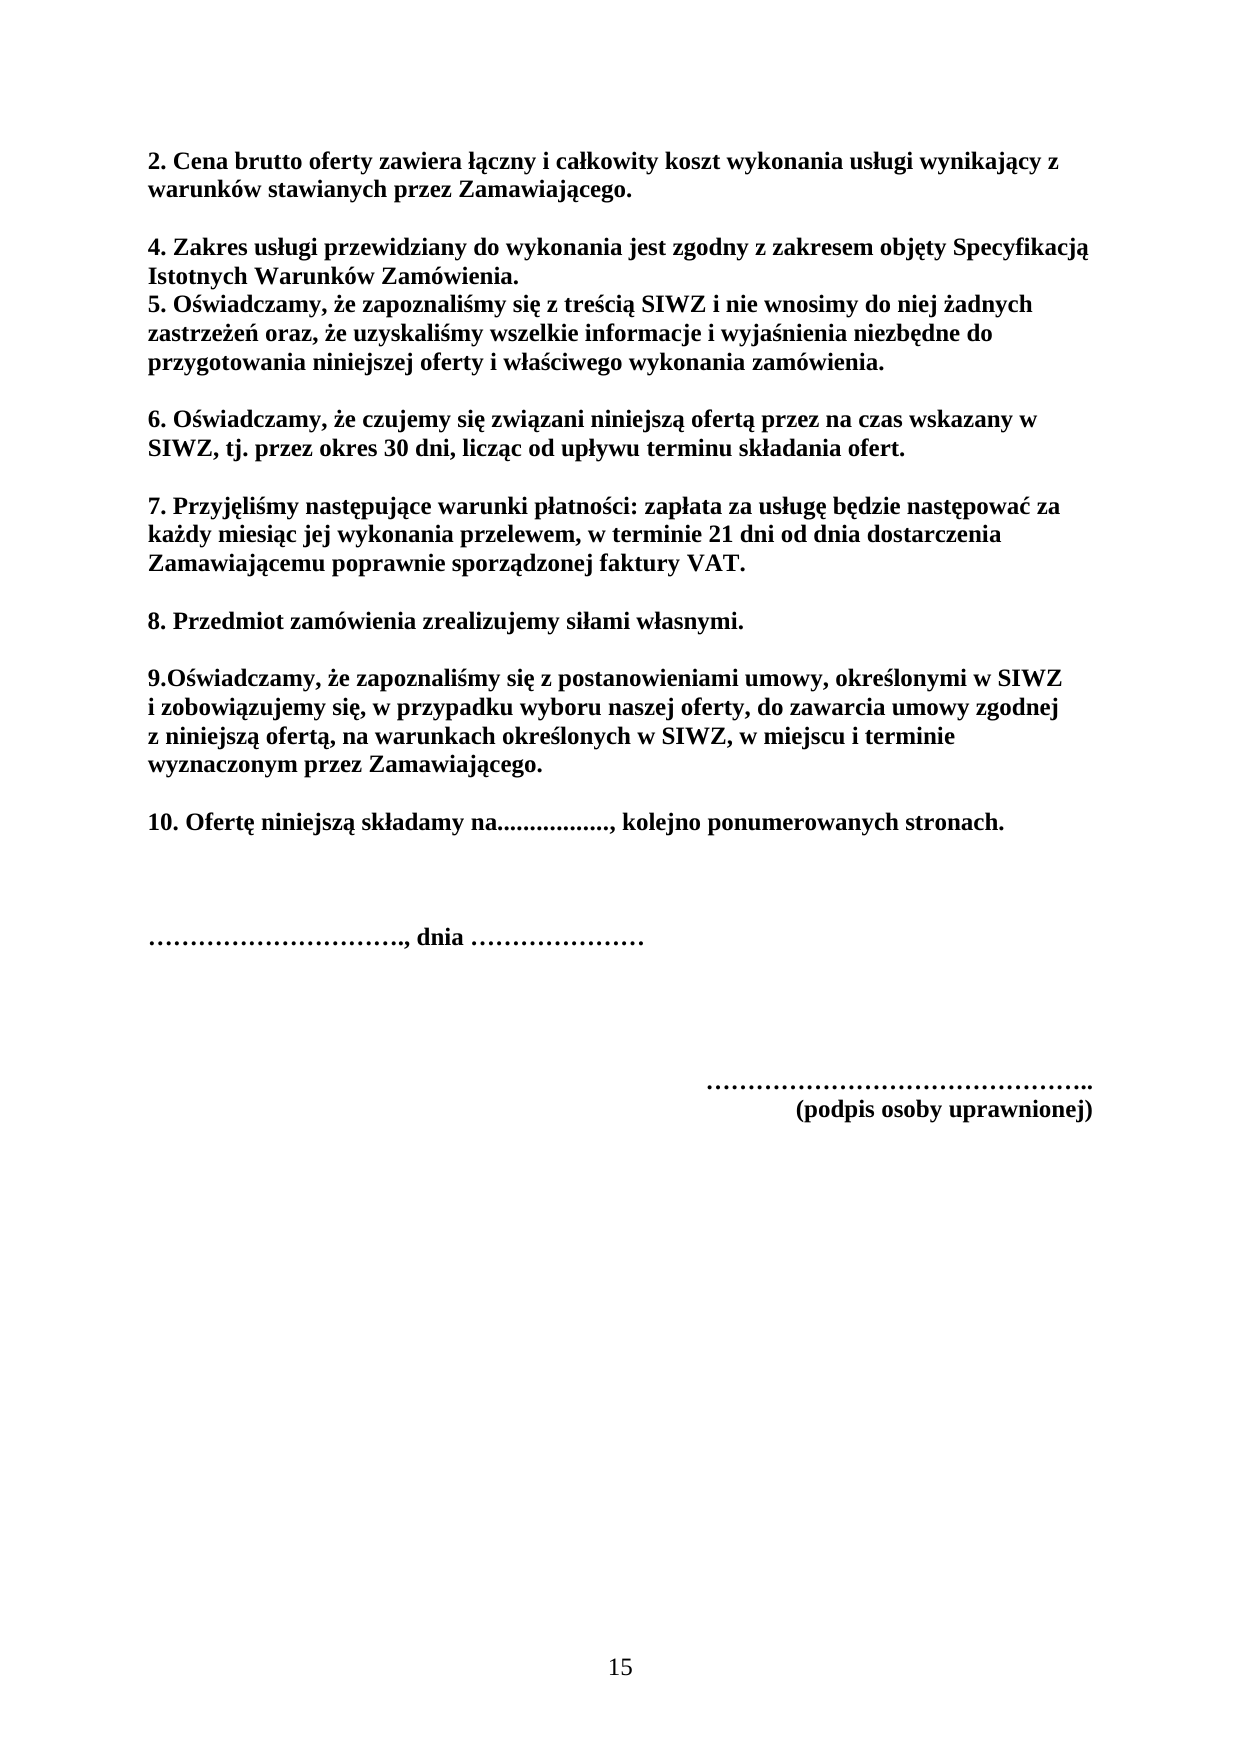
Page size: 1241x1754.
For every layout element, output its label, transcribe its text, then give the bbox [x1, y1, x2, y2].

list Cena brutto oferty zawiera łączny i całkowity koszt wykonania usługi wynikający z warunków stawianych przez Zamawiającego. [148, 146, 1060, 203]
list Przedmiot zamówienia zrealizujemy siłami własnymi. [147, 606, 1109, 634]
text …………………………., dnia ………………… [148, 922, 1109, 951]
list Oświadczamy, że zapoznaliśmy się z treścią SIWZ i nie wnosimy do niej żadnych zastrzeżeń oraz, że uzyskaliśmy wszelkie informacje i wyjaśnienia niezbędne do przygotowania niniejszej oferty i właściwego wykonania zamówienia. [148, 289, 1033, 376]
list Oświadczamy, że czujemy się związani niniejszą ofertą przez na czas wskazany w SIWZ, tj. przez okres 30 dni, licząc od upływu terminu składania ofert. [148, 404, 1038, 462]
list Ofertę niniejszą składamy na , kolejno ponumerowanych stronach. [147, 807, 1109, 836]
list Zakres usługi przewidziany do wykonania jest zgodny z zakresem objęty Specyfikacją Istotnych Warunków Zamówienia. [148, 232, 1089, 289]
list Przyjęliśmy następujące warunki płatności: zapłata za usługę będzie następować za każdy miesiąc jej wykonania przelewem, w terminie 21 dni od dnia dostarczenia Zamawiającemu poprawnie sporządzonej faktury VAT. [148, 491, 1061, 577]
text ……………………………………….. (podpis osoby uprawnionej) [705, 1066, 1093, 1123]
list Oświadczamy, że zapoznaliśmy się z postanowieniami umowy, określonymi w SIWZ i zobowiązujemy się, w przypadku wyboru naszej oferty, do zawarcia umowy zgodnej z niniejszą ofertą, na warunkach określonych w SIWZ, w miejscu i terminie wyznaczonym przez Zamawiającego. [148, 663, 1076, 778]
